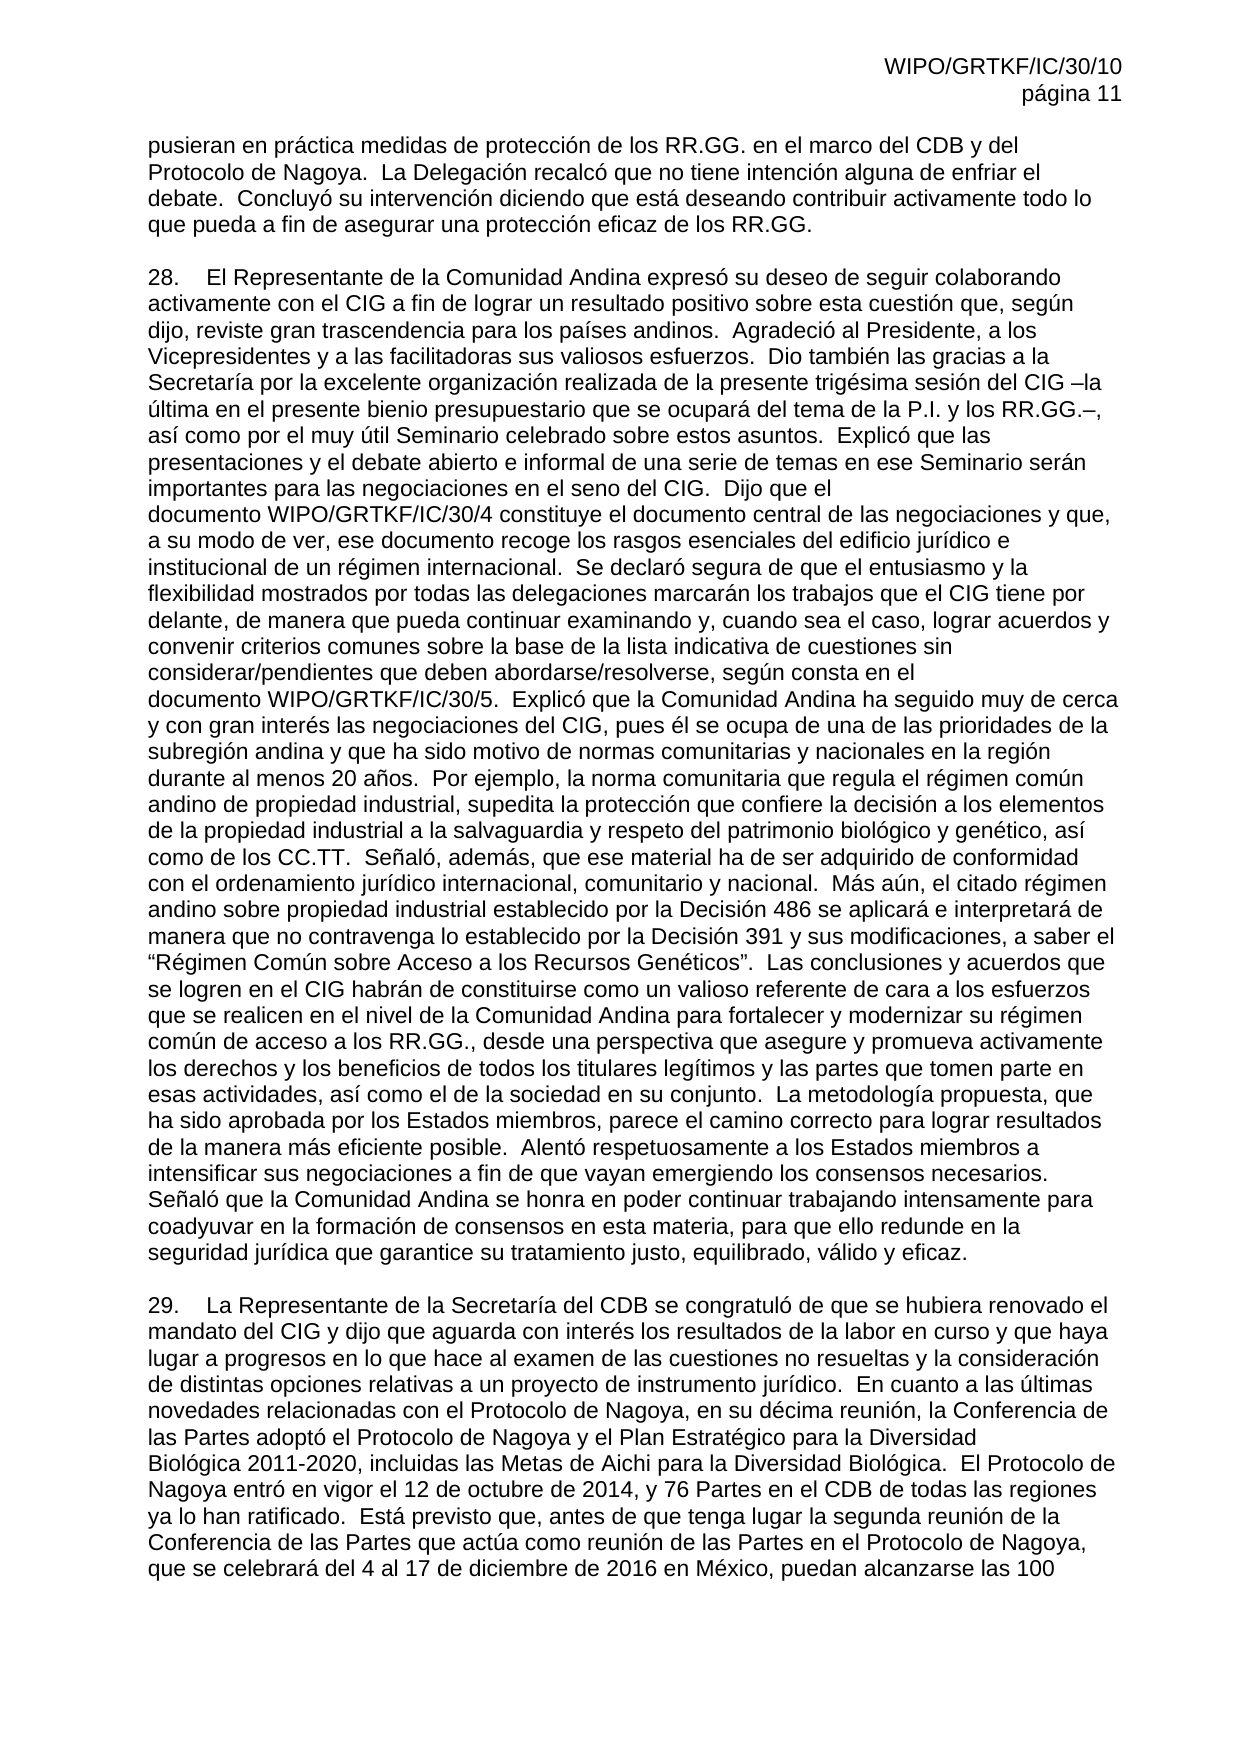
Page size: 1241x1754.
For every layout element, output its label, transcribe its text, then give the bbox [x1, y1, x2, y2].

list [148, 132, 1122, 238]
list El Representante de la Comunidad Andina expresó su deseo de seguir colaborando activamente con el CIG a fin de lograr un resultado positivo sobre esta cuestión que, según dijo, reviste gran trascendencia para los países andinos. Agradeció al Presidente, a los Vicepresidentes y a las facilitadoras sus valiosos esfuerzos. Dio también las gracias a la Secretaría por la excelente organización realizada de la presente trigésima sesión del CIG –la última en el presente bienio presupuestario que se ocupará del tema de la P.I. y los RR.GG.–, así como por el muy útil Seminario celebrado sobre estos asuntos. Explicó que las presentaciones y el debate abierto e informal de una serie de temas en ese Seminario serán importantes para las negociaciones en el seno del CIG. Dijo que el documento WIPO/GRTKF/IC/30/4 constituye el documento central de las negociaciones y que, a su modo de ver, ese documento recoge los rasgos esenciales del edificio jurídico e institucional de un régimen internacional. Se declaró segura de que el entusiasmo y la flexibilidad mostrados por todas las delegaciones marcarán los trabajos que el CIG tiene por delante, de manera que pueda continuar examinando y, cuando sea el caso, lograr acuerdos y convenir criterios comunes sobre la base de la lista indicativa de cuestiones sin considerar/pendientes que deben abordarse/resolverse, según consta en el documento WIPO/GRTKF/IC/30/5. Explicó que la Comunidad Andina ha seguido muy de cerca y con gran interés las negociaciones del CIG, pues él se ocupa de una de las prioridades de la subregión andina y que ha sido motivo de normas comunitarias y nacionales en la región durante al menos 20 años. Por ejemplo, la norma comunitaria que regula el régimen común andino de propiedad industrial, supedita la protección que confiere la decisión a los elementos de la propiedad industrial a la salvaguardia y respeto del patrimonio biológico y genético, así como de los CC.TT. Señaló, además, que ese material ha de ser adquirido de conformidad con el ordenamiento jurídico internacional, comunitario y nacional. Más aún, el citado régimen andino sobre propiedad industrial establecido por la Decisión 486 se aplicará e interpretará de manera que no contravenga lo establecido por la Decisión 391 y sus modificaciones, a saber el “Régimen Común sobre Acceso a los Recursos Genéticos”. Las conclusiones y acuerdos que se logren en el CIG habrán de constituirse como un valioso referente de cara a los esfuerzos que se realicen en el nivel de la Comunidad Andina para fortalecer y modernizar su régimen común de acceso a los RR.GG., desde una perspectiva que asegure y promueva activamente los derechos y los beneficios de todos los titulares legítimos y las partes que tomen parte en esas actividades, así como el de la sociedad en su conjunto. La metodología propuesta, que ha sido aprobada por los Estados miembros, parece el camino correcto para lograr resultados de la manera más eficiente posible. Alentó respetuosamente a los Estados miembros a intensificar sus negociaciones a fin de que vayan emergiendo los consensos necesarios. Señaló que la Comunidad Andina se honra en poder continuar trabajando intensamente para coadyuvar en la formación de consensos en esta materia, para que ello redunde en la seguridad jurídica que garantice su tratamiento justo, equilibrado, válido y eficaz. [148, 264, 1122, 1265]
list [148, 1292, 1122, 1582]
